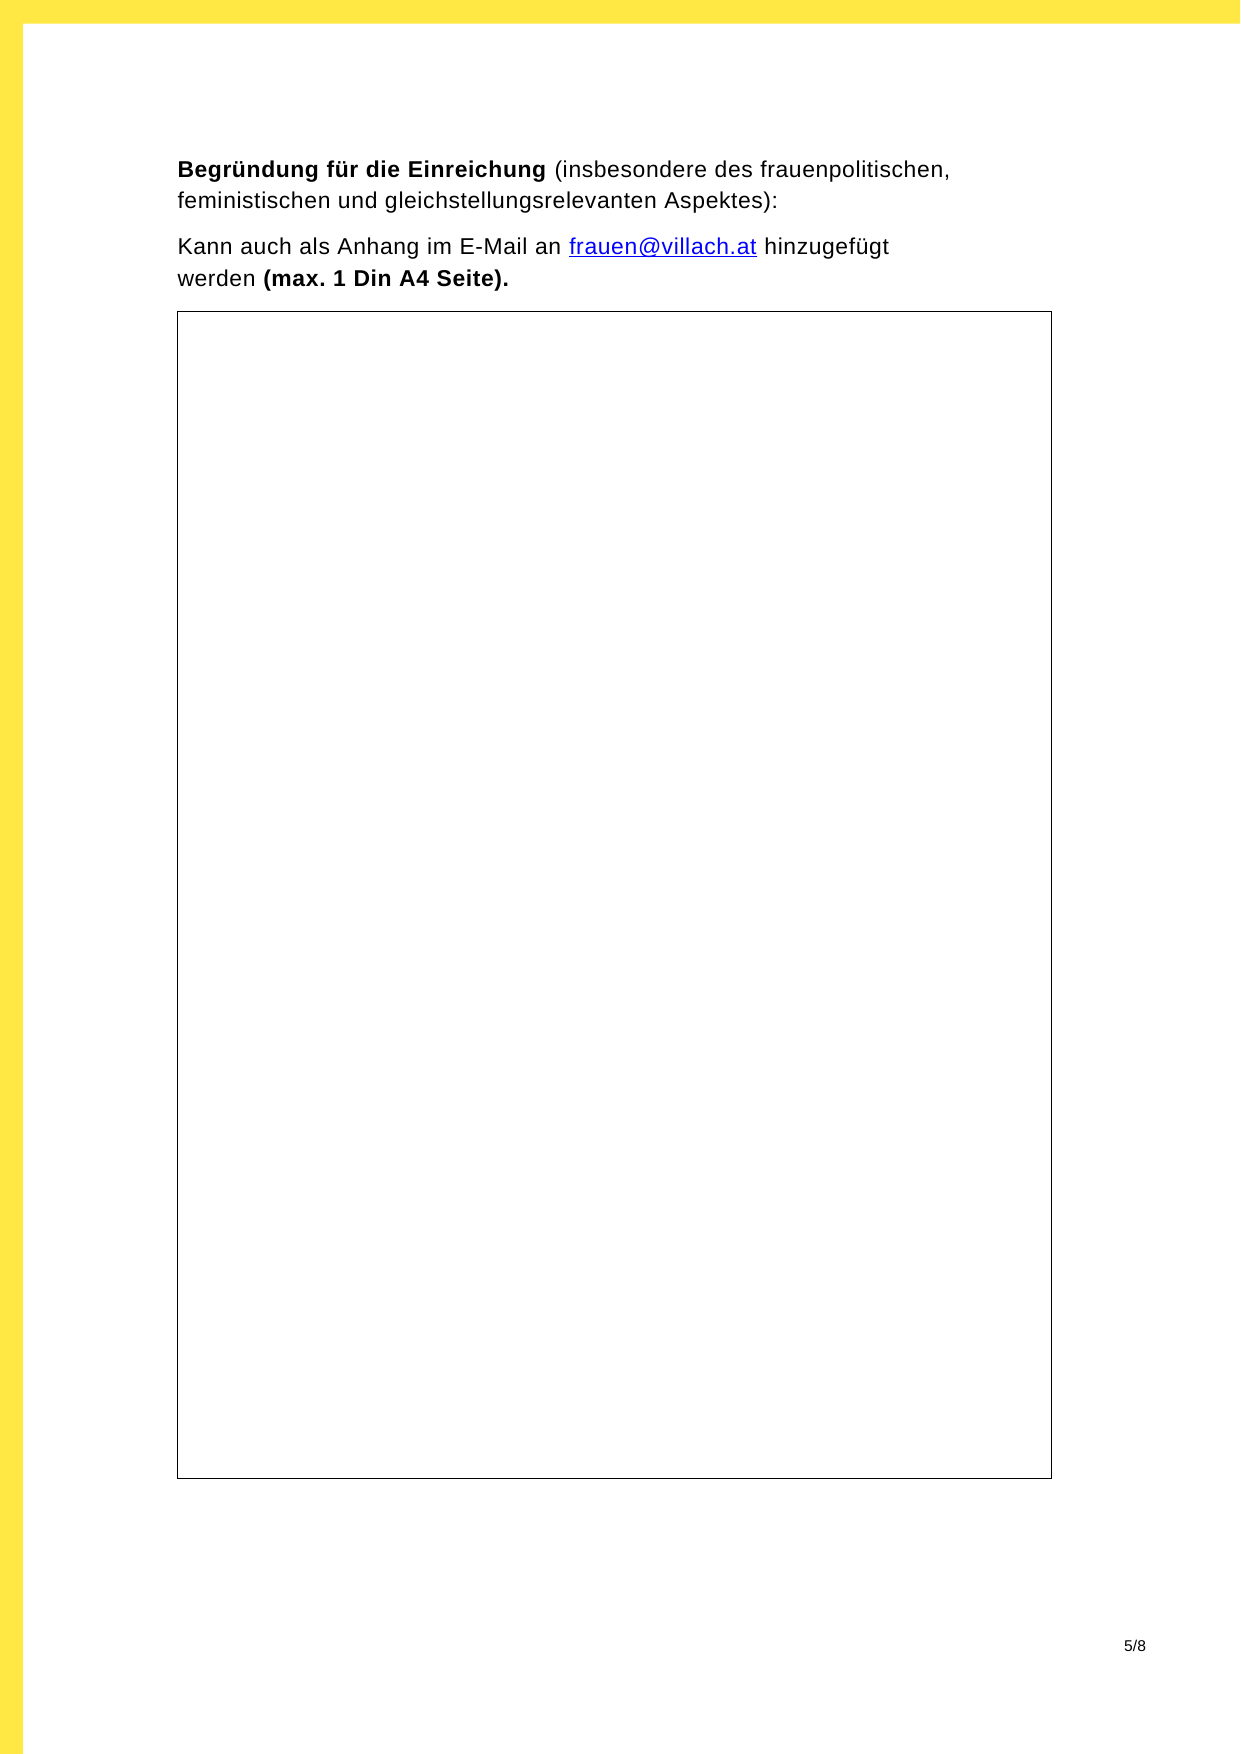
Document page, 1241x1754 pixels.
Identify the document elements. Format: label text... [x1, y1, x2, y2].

text Kann auch als Anhang im E-Mail an frauen@villach.at hinzugefügt werden (max. 1 Din A4 Seite). [177, 233, 974, 291]
text Begründung für die Einreichung (insbesondere des frauenpolitischen, feministischen und gleichstellungsrelevanten Aspektes): [177, 156, 974, 213]
